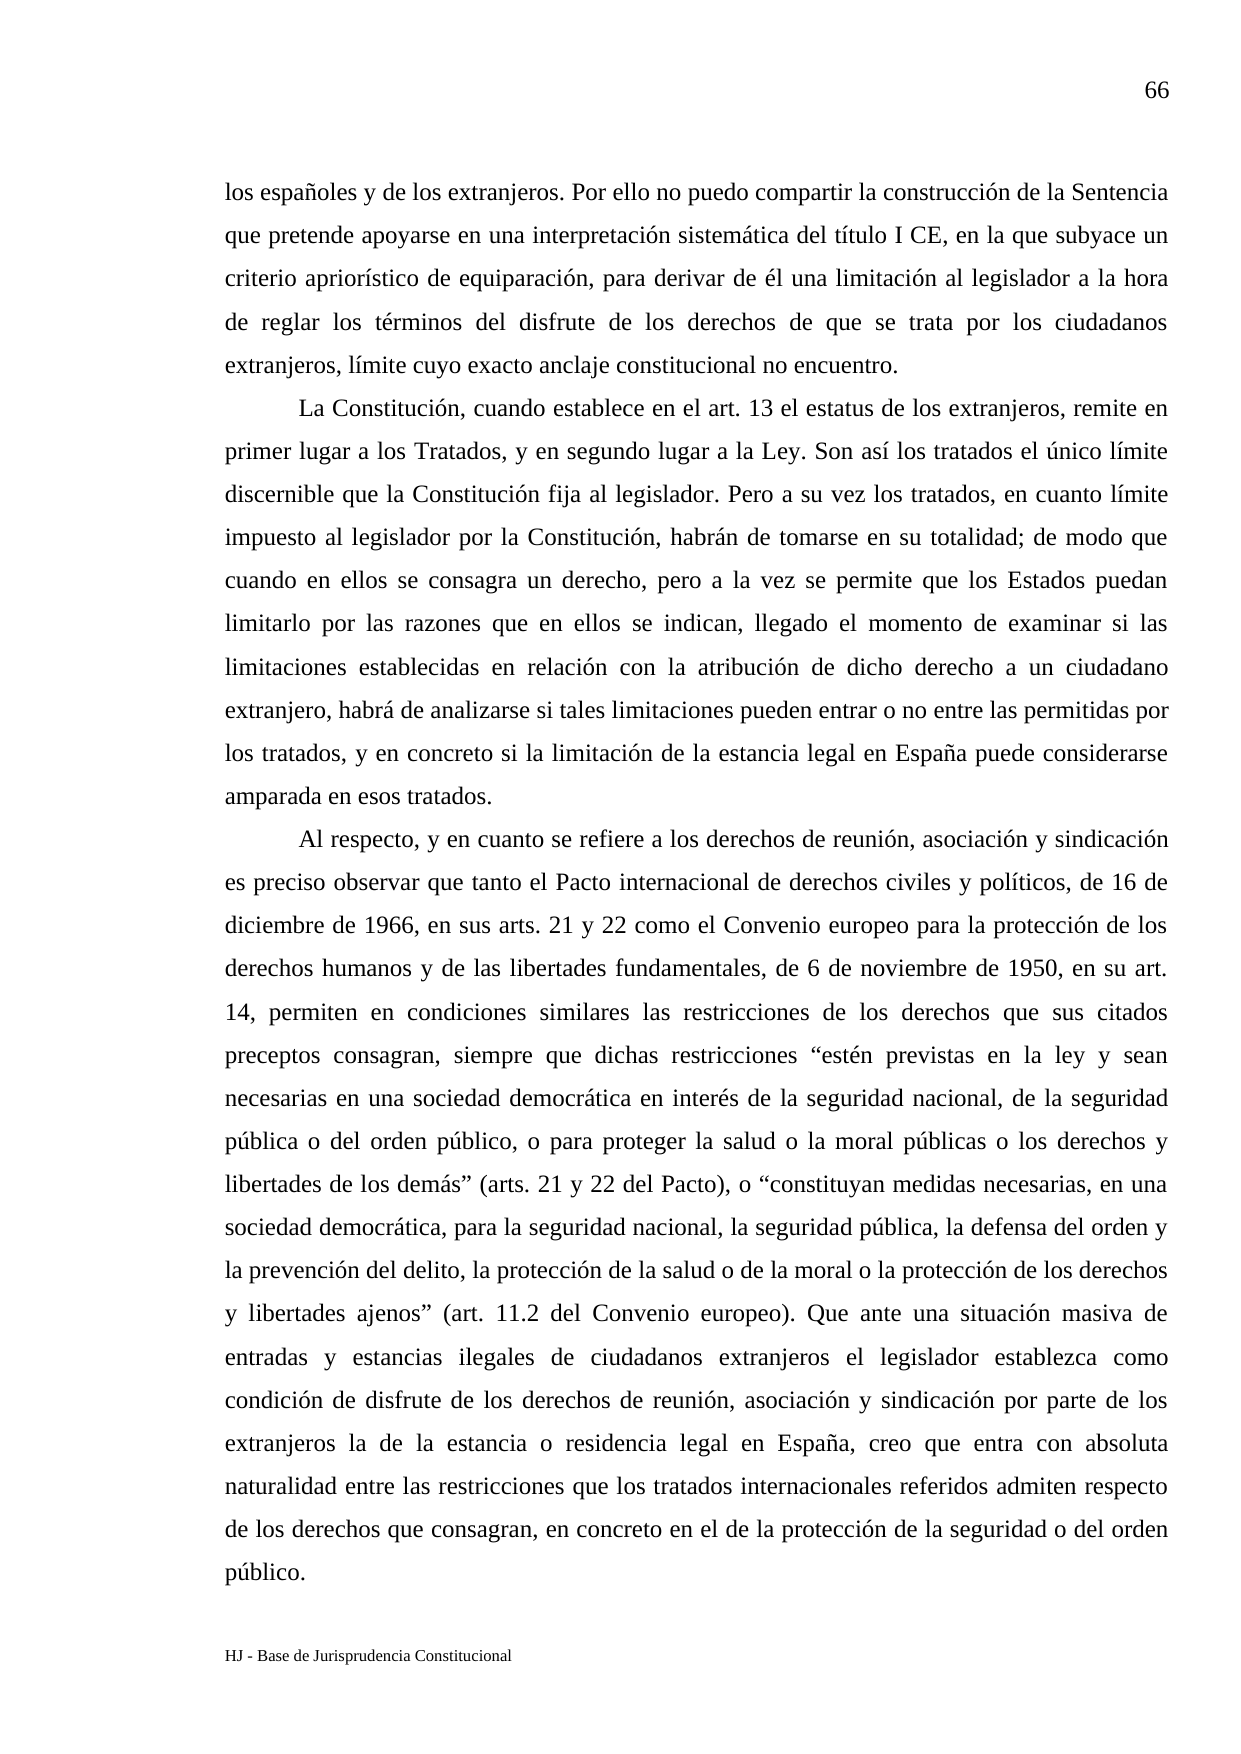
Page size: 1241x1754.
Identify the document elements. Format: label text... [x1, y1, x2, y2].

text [224, 177, 1169, 378]
text Al respecto, y en cuanto se refiere a los derechos de reunión, asociación y sindicación es preciso observar que tanto el Pacto internacional de derechos civiles y políticos, de 16 de diciembre de 1966, en sus arts. 21 y 22 como el Convenio europeo para la protección de los derechos humanos y de las libertades fundamentales, de 6 de noviembre de 1950, en su art. 14, permiten en condiciones similares las restricciones de los derechos que sus citados preceptos consagran, siempre que dichas restricciones “estén previstas en la ley y sean necesarias en una sociedad democrática en interés de la seguridad nacional, de la seguridad pública o del orden público, o para proteger la salud o la moral públicas o los derechos y libertades de los demás” (arts. 21 y 22 del Pacto), o “constituyan medidas necesarias, en una sociedad democrática, para la seguridad nacional, la seguridad pública, la defensa del orden y la prevención del delito, la protección de la salud o de la moral o la protección de los derechos y libertades ajenos” (art. 11.2 del Convenio europeo). Que ante una situación masiva de entradas y estancias ilegales de ciudadanos extranjeros el legislador establezca como condición de disfrute de los derechos de reunión, asociación y sindicación por parte de los extranjeros la de la estancia o residencia legal en España, creo que entra con absoluta naturalidad entre las restricciones que los tratados internacionales referidos admiten respecto de los derechos que consagran, en concreto en el de la protección de la seguridad o del orden público. [224, 824, 1169, 1586]
text La Constitución, cuando establece en el art. 13 el estatus de los extranjeros, remite en primer lugar a los Tratados, y en segundo lugar a la Ley. Son así los tratados el único límite discernible que la Constitución fija al legislador. Pero a su vez los tratados, en cuanto límite impuesto al legislador por la Constitución, habrán de tomarse en su totalidad; de modo que cuando en ellos se consagra un derecho, pero a la vez se permite que los Estados puedan limitarlo por las razones que en ellos se indican, llegado el momento de examinar si las limitaciones establecidas en relación con la atribución de dicho derecho a un ciudadano extranjero, habrá de analizarse si tales limitaciones pueden entrar o no entre las permitidas por los tratados, y en concreto si la limitación de la estancia legal en España puede considerarse amparada en esos tratados. [224, 393, 1169, 810]
